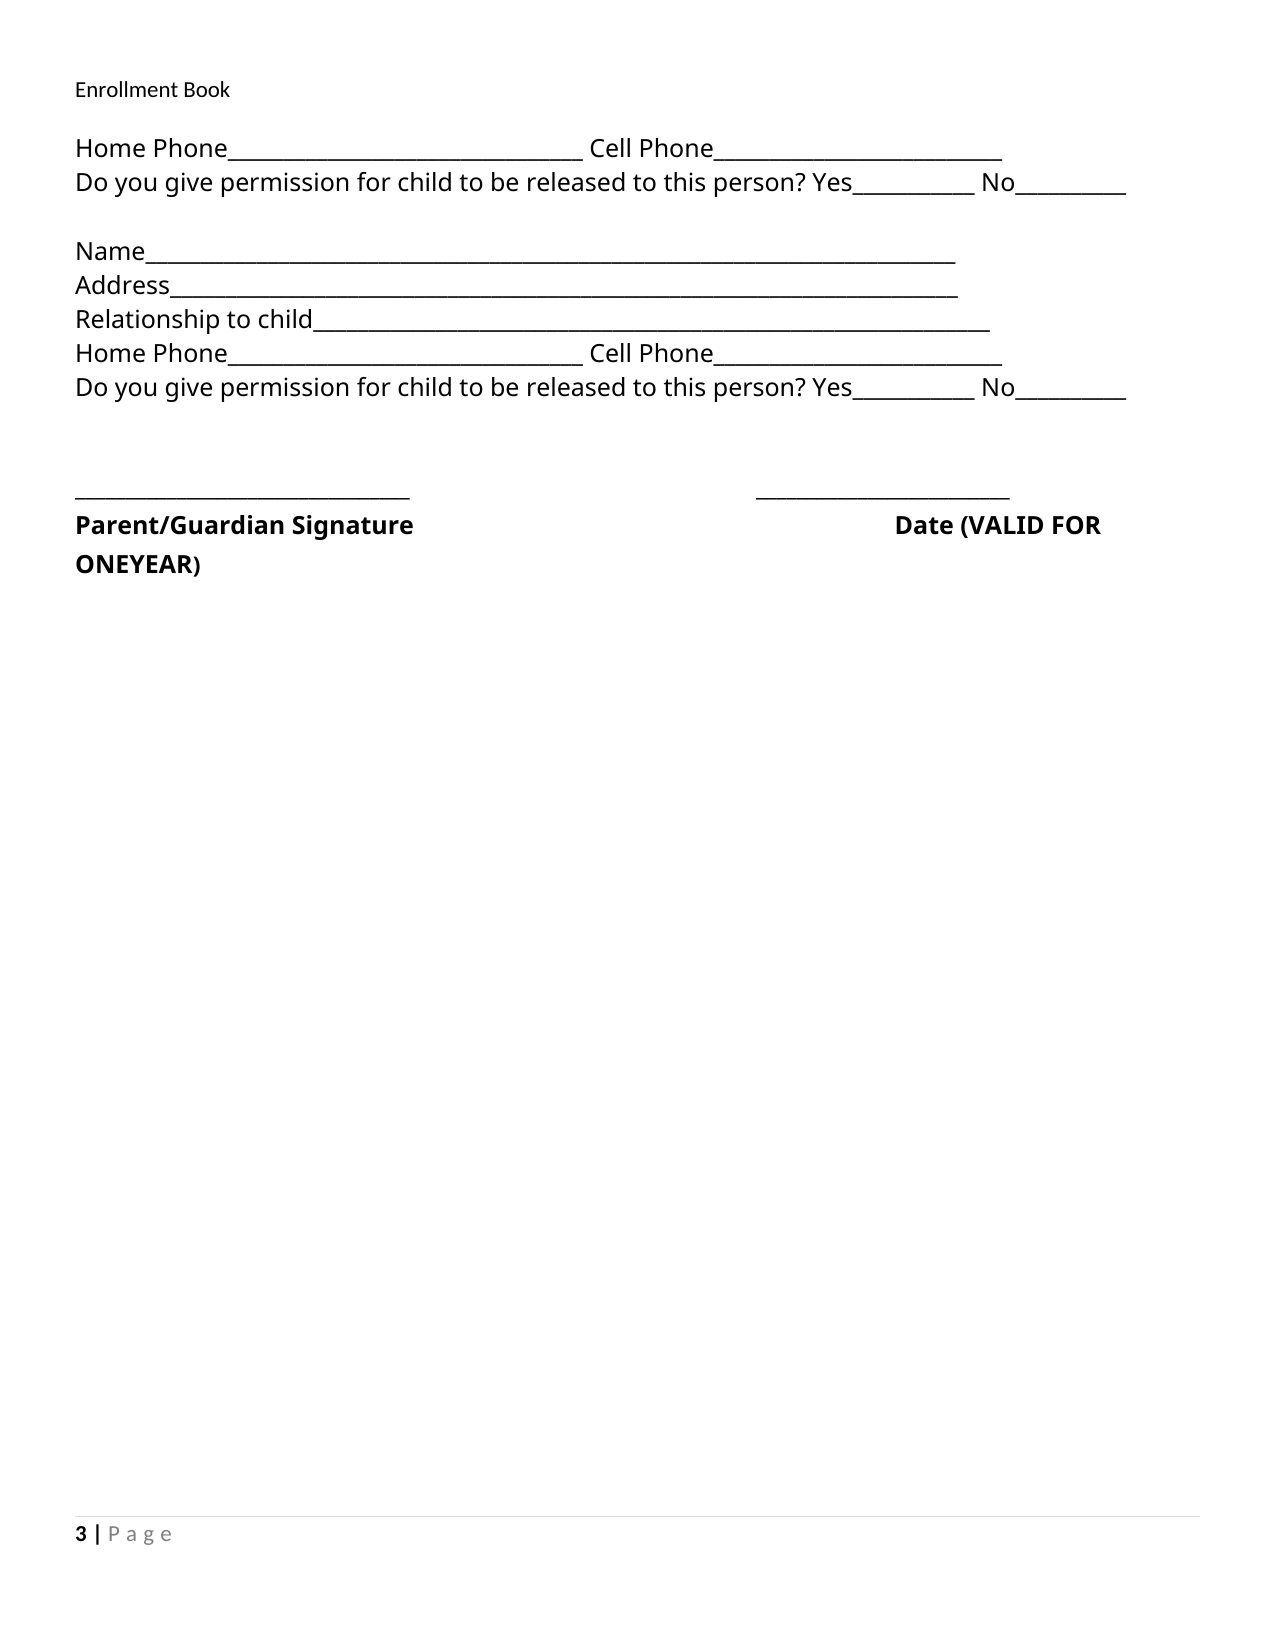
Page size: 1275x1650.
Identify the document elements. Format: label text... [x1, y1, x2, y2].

text Do you give permission for child to be released to this person? Yes___________ No__________ [75, 165, 1200, 199]
text Do you give permission for child to be released to this person? Yes___________ No__________ [75, 369, 1200, 403]
text Address_______________________________________________________________________ [75, 267, 1200, 301]
text Relationship to child_____________________________________________________________ [75, 301, 1200, 335]
text Home Phone________________________________ Cell Phone__________________________ [75, 131, 1200, 165]
text Home Phone________________________________ Cell Phone__________________________ [75, 335, 1200, 369]
text Name_________________________________________________________________________ [75, 233, 1200, 267]
text _________________________________ _________________________ Parent/Guardian Signature Date (VALID FOR ONEYEAR) [75, 472, 1200, 581]
